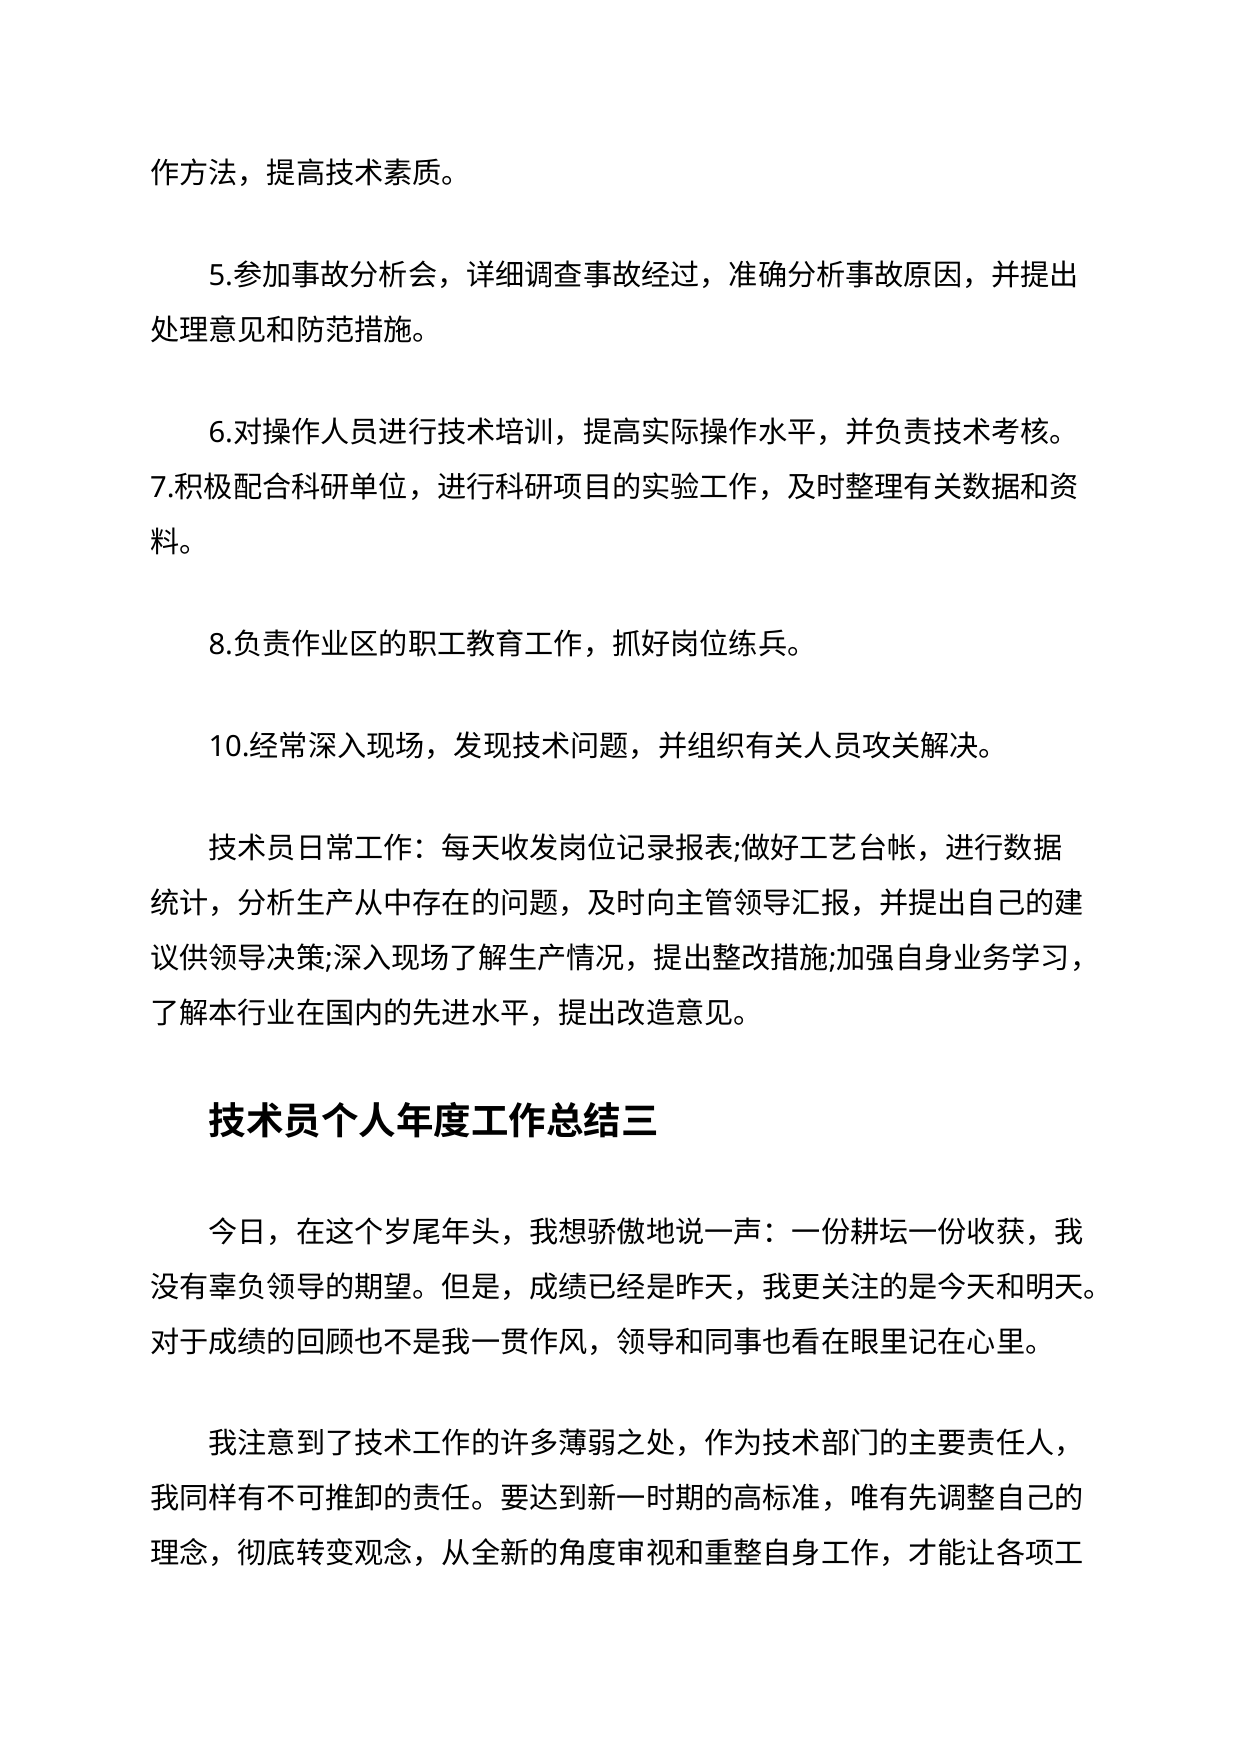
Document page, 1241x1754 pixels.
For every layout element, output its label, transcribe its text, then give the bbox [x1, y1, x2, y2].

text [150, 150, 1090, 192]
text 10.经常深入现场，发现技术问题，并组织有关人员攻关解决。 [150, 722, 1090, 765]
text 8.负责作业区的职工教育工作，抓好岗位练兵。 [150, 620, 1090, 663]
text 今日，在这个岁尾年头，我想骄傲地说一声：一份耕坛一份收获，我没有辜负领导的期望。但是，成绩已经是昨天，我更关注的是今天和明天。对于成绩的回顾也不是我一贯作风，领导和同事也看在眼里记在心里。 [150, 1208, 1090, 1360]
text 技术员个人年度工作总结三 [150, 1091, 1090, 1145]
text 技术员日常工作：每天收发岗位记录报表;做好工艺台帐，进行数据统计，分析生产从中存在的问题，及时向主管领导汇报，并提出自己的建议供领导决策;深入现场了解生产情况，提出整改措施;加强自身业务学习，了解本行业在国内的先进水平，提出改造意见。 [150, 824, 1090, 1031]
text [150, 1420, 1090, 1572]
text 6.对操作人员进行技术培训，提高实际操作水平，并负责技术考核。 7.积极配合科研单位，进行科研项目的实验工作，及时整理有关数据和资料。 [150, 408, 1090, 561]
text 5.参加事故分析会，详细调查事故经过，准确分析事故原因，并提出处理意见和防范措施。 [150, 252, 1090, 349]
